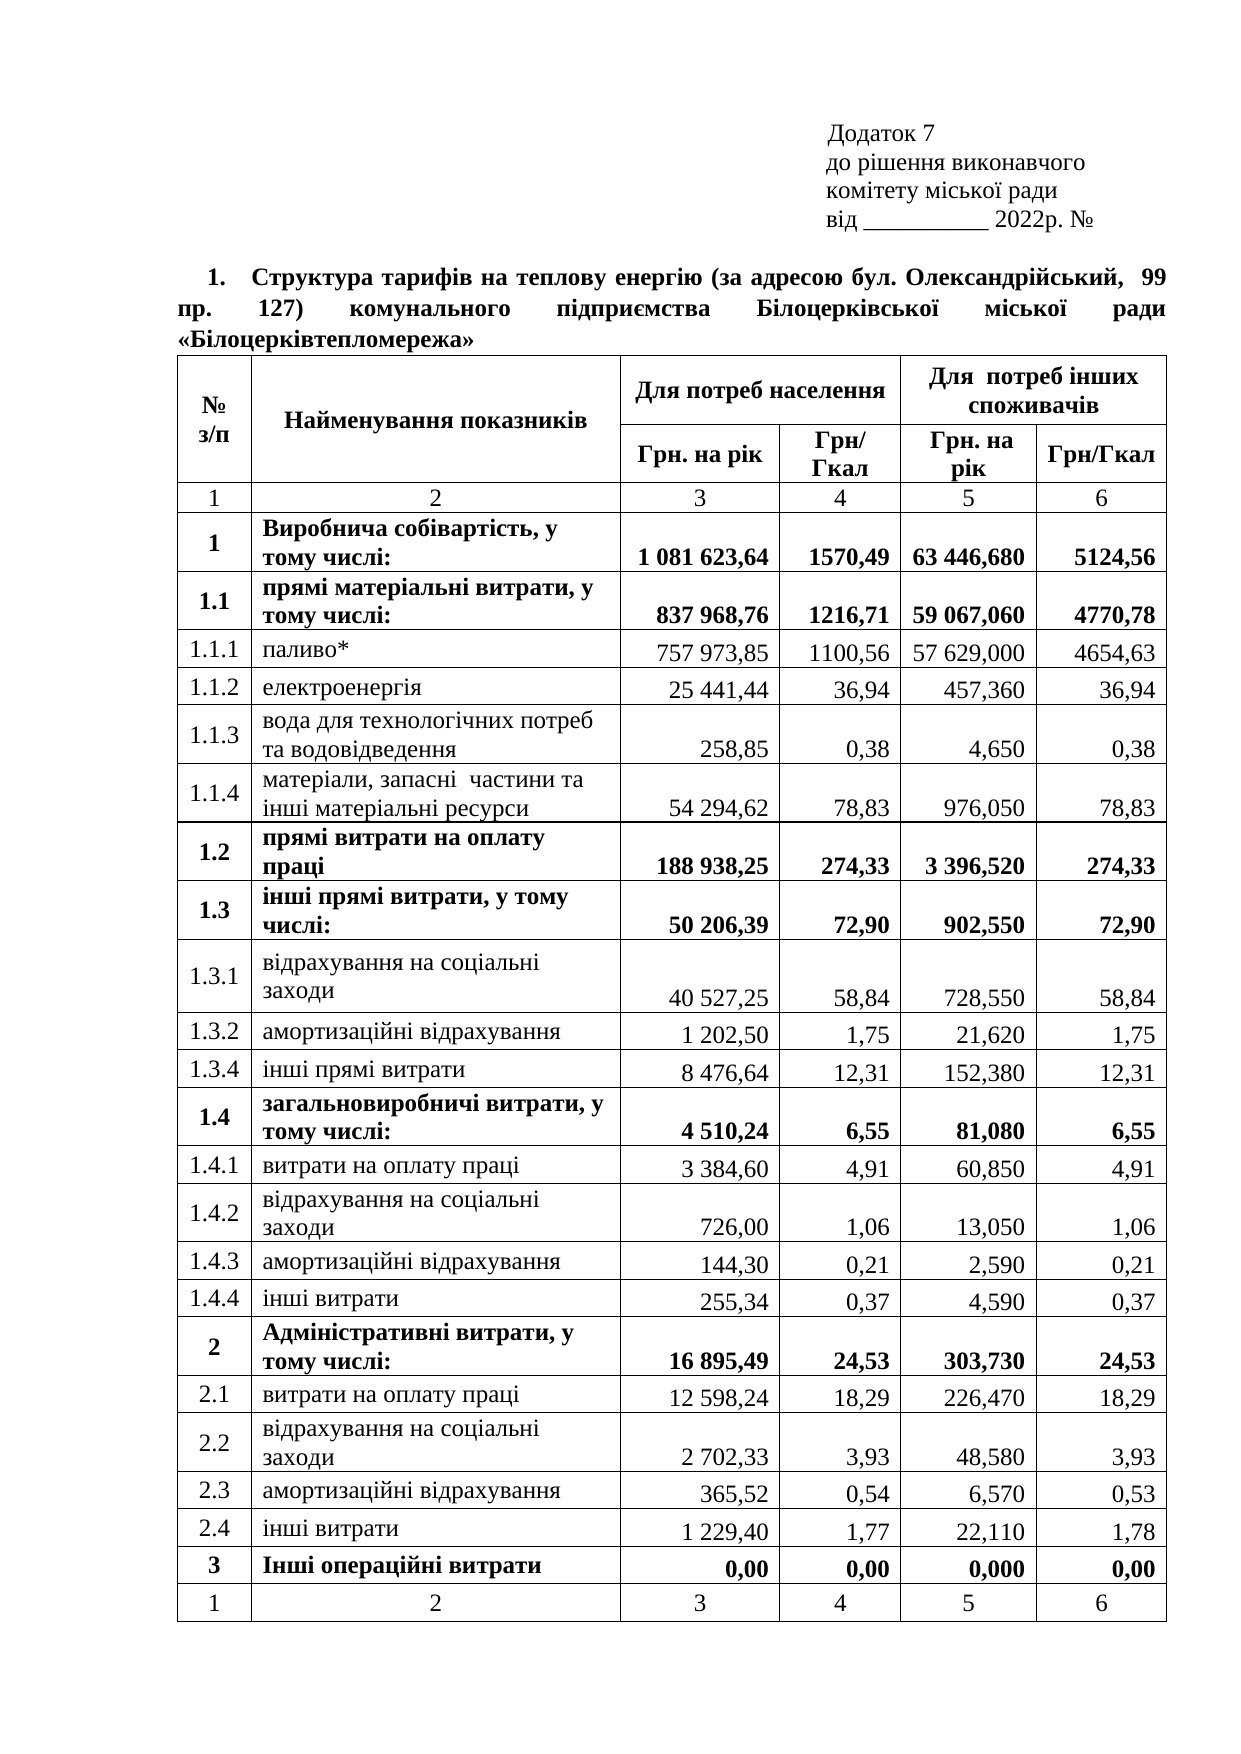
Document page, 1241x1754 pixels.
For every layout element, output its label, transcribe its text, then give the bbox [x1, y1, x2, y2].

table_header № з/п [178, 356, 251, 482]
table_cell 50 206,39 [621, 881, 779, 938]
table_cell 4,650 [901, 705, 1036, 763]
table_cell 976,050 [901, 764, 1036, 821]
table_cell Інші операційні витрати [252, 1547, 620, 1583]
table_cell 0,37 [780, 1280, 900, 1316]
table_cell 36,94 [780, 668, 900, 704]
table_cell 1.4.4 [178, 1280, 251, 1316]
table_cell відрахування на соціальні заходи [252, 940, 620, 1012]
table_cell 60,850 [901, 1146, 1036, 1183]
table_cell 1 081 623,64 [621, 513, 779, 571]
table_cell 25 441,44 [621, 668, 779, 704]
table_cell 255,34 [621, 1280, 779, 1316]
table_cell 0,38 [780, 705, 900, 763]
table_cell Грн. на рік [621, 425, 779, 482]
table_cell 1.1.3 [178, 705, 251, 763]
text Додаток 7 [177, 118, 1181, 147]
table_cell 1.4 [178, 1088, 251, 1145]
table_cell 6 [1037, 483, 1166, 512]
table_cell витрати на оплату праці [252, 1376, 620, 1412]
table_cell 365,52 [621, 1472, 779, 1508]
table_cell 18,29 [1037, 1376, 1166, 1412]
table_cell 274,33 [780, 823, 900, 880]
table_cell інші прямі витрати, у тому числі: [252, 881, 620, 938]
table_cell 2 [252, 1584, 620, 1621]
table_cell 0,00 [1037, 1547, 1166, 1583]
table_cell 1 [178, 483, 251, 512]
table_cell 1,75 [780, 1013, 900, 1049]
table_cell відрахування на соціальні заходи [252, 1184, 620, 1241]
table_cell 1.1 [178, 572, 251, 629]
table_cell 3,93 [1037, 1413, 1166, 1471]
table_cell 72,90 [780, 881, 900, 938]
table_cell 3 396,520 [901, 823, 1036, 880]
table_cell 3 [621, 1584, 779, 1621]
table_cell 22,110 [901, 1509, 1036, 1546]
table_cell 59 067,060 [901, 572, 1036, 629]
table_cell 54 294,62 [621, 764, 779, 821]
table_cell 757 973,85 [621, 630, 779, 667]
list Структура тарифів на теплову енергію (за адресою бул. Олександрійський, 99 пр. 127) комунального підприємства Білоцерківської міської ради «Білоцерківтепломережа» [177, 262, 1166, 353]
table_cell 1.1.4 [178, 764, 251, 821]
table_cell паливо* [252, 630, 620, 667]
table_cell 303,730 [901, 1317, 1036, 1375]
table_cell Грн/Гкал [780, 425, 900, 482]
table_cell 226,470 [901, 1376, 1036, 1412]
table_cell 57 629,000 [901, 630, 1036, 667]
table_cell 5124,56 [1037, 513, 1166, 571]
table_cell 1,06 [1037, 1184, 1166, 1241]
table_cell 1,77 [780, 1509, 900, 1546]
table_cell Грн. на рік [901, 425, 1036, 482]
table_cell 837 968,76 [621, 572, 779, 629]
table_cell 0,21 [780, 1242, 900, 1279]
table_cell 78,83 [1037, 764, 1166, 821]
table_cell Грн/Гкал [1037, 425, 1166, 482]
table_cell 1.2 [178, 823, 251, 880]
table_cell інші витрати [252, 1509, 620, 1546]
table_cell прямі матеріальні витрати, у тому числі: [252, 572, 620, 629]
table_cell 1,75 [1037, 1013, 1166, 1049]
table_cell 1 [178, 513, 251, 571]
table_cell 1.4.2 [178, 1184, 251, 1241]
table_cell 2 702,33 [621, 1413, 779, 1471]
table_cell 0,54 [780, 1472, 900, 1508]
table_cell 0,000 [901, 1547, 1036, 1583]
table_cell 188 938,25 [621, 823, 779, 880]
table_cell 0,00 [621, 1547, 779, 1583]
table_cell Адміністративні витрати, у тому числі: [252, 1317, 620, 1375]
table_cell 274,33 [1037, 823, 1166, 880]
table_cell 258,85 [621, 705, 779, 763]
table_cell 18,29 [780, 1376, 900, 1412]
table_cell 5 [901, 1584, 1036, 1621]
table_cell 36,94 [1037, 668, 1166, 704]
table_cell 8 476,64 [621, 1050, 779, 1087]
table_cell 3 384,60 [621, 1146, 779, 1183]
table_cell 4,91 [780, 1146, 900, 1183]
table_cell 0,00 [780, 1547, 900, 1583]
table_cell 48,580 [901, 1413, 1036, 1471]
table_cell 12 598,24 [621, 1376, 779, 1412]
table_cell 0,21 [1037, 1242, 1166, 1279]
table_header Найменування показників [252, 356, 620, 482]
table_cell відрахування на соціальні заходи [252, 1413, 620, 1471]
table_cell 12,31 [1037, 1050, 1166, 1087]
table_cell 6,55 [780, 1088, 900, 1145]
table_cell 1,06 [780, 1184, 900, 1241]
table_header Для потреб населення [621, 356, 900, 424]
table_cell 12,31 [780, 1050, 900, 1087]
table_cell електроенергія [252, 668, 620, 704]
table_cell 58,84 [1037, 940, 1166, 1012]
table_cell прямі витрати на оплату праці [252, 823, 620, 880]
table_cell амортизаційні відрахування [252, 1472, 620, 1508]
table_cell 144,30 [621, 1242, 779, 1279]
table_cell 72,90 [1037, 881, 1166, 938]
table_cell 902,550 [901, 881, 1036, 938]
table_cell 1 229,40 [621, 1509, 779, 1546]
table_cell 24,53 [1037, 1317, 1166, 1375]
table_cell 2,590 [901, 1242, 1036, 1279]
table_header Для потреб інших споживачів [901, 356, 1166, 424]
table_cell витрати на оплату праці [252, 1146, 620, 1183]
table_cell амортизаційні відрахування [252, 1013, 620, 1049]
table_cell 6,570 [901, 1472, 1036, 1508]
table_cell 728,550 [901, 940, 1036, 1012]
table_cell амортизаційні відрахування [252, 1242, 620, 1279]
table_cell 2 [252, 483, 620, 512]
text до pішення виконавчого [738, 147, 1181, 176]
table_cell 4,590 [901, 1280, 1036, 1316]
table_cell 1.3.1 [178, 940, 251, 1012]
table_cell 726,00 [621, 1184, 779, 1241]
table_cell 1.3.4 [178, 1050, 251, 1087]
table_cell 1 202,50 [621, 1013, 779, 1049]
table_cell 81,080 [901, 1088, 1036, 1145]
text від __________ 2022р. № [738, 204, 1181, 233]
table_cell 1216,71 [780, 572, 900, 629]
table_cell вода для технологічних потреб та водовідведення [252, 705, 620, 763]
table_cell 6 [1037, 1584, 1166, 1621]
table_cell 4 [780, 483, 900, 512]
table_cell 0,38 [1037, 705, 1166, 763]
table_cell Виробнича собівартість, у тому числі: [252, 513, 620, 571]
table_cell 78,83 [780, 764, 900, 821]
table_cell 1.4.3 [178, 1242, 251, 1279]
table_cell 1.3 [178, 881, 251, 938]
table_cell 1.3.2 [178, 1013, 251, 1049]
table_cell 0,53 [1037, 1472, 1166, 1508]
table_cell 1570,49 [780, 513, 900, 571]
table_cell 2 [178, 1317, 251, 1375]
table_cell 1100,56 [780, 630, 900, 667]
table_cell інші прямі витрати [252, 1050, 620, 1087]
text комітету міської ради [738, 176, 1181, 204]
table_cell 5 [901, 483, 1036, 512]
table_cell 1.1.2 [178, 668, 251, 704]
table_cell 3 [621, 483, 779, 512]
table_cell 2.2 [178, 1413, 251, 1471]
table_cell загальновиробничі витрати, у тому числі: [252, 1088, 620, 1145]
table_cell 2.3 [178, 1472, 251, 1508]
table_cell 2.4 [178, 1509, 251, 1546]
table_cell 4 510,24 [621, 1088, 779, 1145]
table_cell 58,84 [780, 940, 900, 1012]
table_cell 21,620 [901, 1013, 1036, 1049]
table_cell 0,37 [1037, 1280, 1166, 1316]
table_cell 4 [780, 1584, 900, 1621]
table_cell 4654,63 [1037, 630, 1166, 667]
table_cell 1 [178, 1584, 251, 1621]
table_cell 4770,78 [1037, 572, 1166, 629]
table_cell 4,91 [1037, 1146, 1166, 1183]
table_cell 457,360 [901, 668, 1036, 704]
table_cell 3,93 [780, 1413, 900, 1471]
table_cell 1.1.1 [178, 630, 251, 667]
table_cell 152,380 [901, 1050, 1036, 1087]
table_cell 40 527,25 [621, 940, 779, 1012]
table_cell інші витрати [252, 1280, 620, 1316]
table_cell 24,53 [780, 1317, 900, 1375]
table_cell 13,050 [901, 1184, 1036, 1241]
table_cell матеріали, запасні частини та інші матеріальні ресурси [252, 764, 620, 821]
table_cell 16 895,49 [621, 1317, 779, 1375]
table_cell 1,78 [1037, 1509, 1166, 1546]
table_cell 6,55 [1037, 1088, 1166, 1145]
table_cell 1.4.1 [178, 1146, 251, 1183]
table_cell 2.1 [178, 1376, 251, 1412]
table_cell 63 446,680 [901, 513, 1036, 571]
table_cell 3 [178, 1547, 251, 1583]
